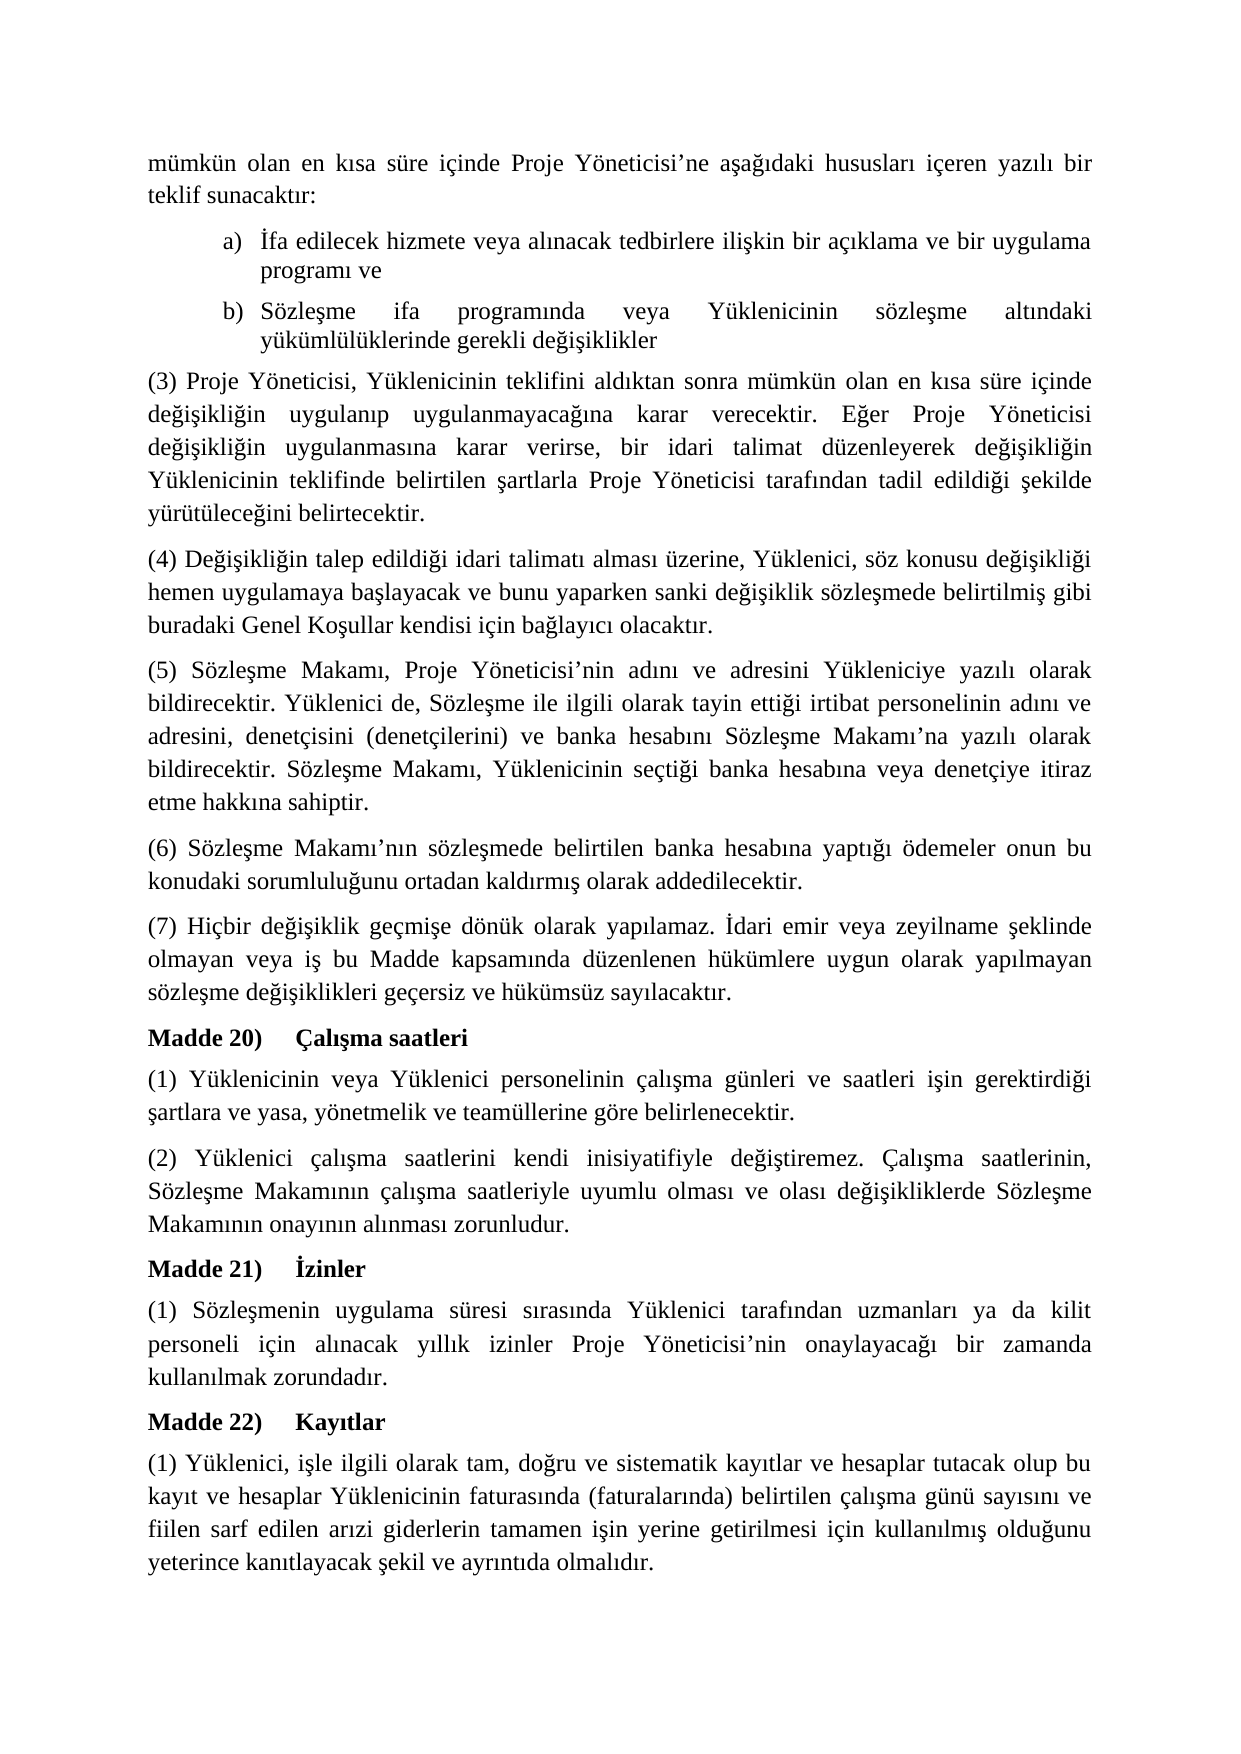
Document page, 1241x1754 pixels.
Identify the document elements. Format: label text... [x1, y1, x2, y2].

list Çalışma saatleri [148, 1023, 1093, 1052]
text (7) Hiçbir değişiklik geçmişe dönük olarak yapılamaz. İdari emir veya zeyilname şeklinde olmayan veya iş bu Madde kapsamında düzenlenen hükümlere uygun olarak yapılmayan sözleşme değişiklikleri geçersiz ve hükümsüz sayılacaktır. [148, 911, 1093, 1006]
list Sözleşme ifa programında veya Yüklenicinin sözleşme altındaki yükümlülüklerinde gerekli değişiklikler [223, 296, 1093, 354]
list İzinler [148, 1254, 1093, 1283]
text (1) Yüklenici, işle ilgili olarak tam, doğru ve sistematik kayıtlar ve hesaplar tutacak olup bu kayıt ve hesaplar Yüklenicinin faturasında (faturalarında) belirtilen çalışma günü sayısını ve fiilen sarf edilen arızi giderlerin tamamen işin yerine getirilmesi için kullanılmış olduğunu yeterince kanıtlayacak şekil ve ayrıntıda olmalıdır. [148, 1448, 1093, 1576]
text (5) Sözleşme Makamı, Proje Yöneticisi’nin adını ve adresini Yükleniciye yazılı olarak bildirecektir. Yüklenici de, Sözleşme ile ilgili olarak tayin ettiği irtibat personelinin adını ve adresini, denetçisini (denetçilerini) ve banka hesabını Sözleşme Makamı’na yazılı olarak bildirecektir. Sözleşme Makamı, Yüklenicinin seçtiği banka hesabına veya denetçiye itiraz etme hakkına sahiptir. [148, 655, 1093, 816]
text (3) Proje Yöneticisi, Yüklenicinin teklifini aldıktan sonra mümkün olan en kısa süre içinde değişikliğin uygulanıp uygulanmayacağına karar verecektir. Eğer Proje Yöneticisi değişikliğin uygulanmasına karar verirse, bir idari talimat düzenleyerek değişikliğin Yüklenicinin teklifinde belirtilen şartlarla Proje Yöneticisi tarafından tadil edildiği şekilde yürütüleceğini belirtecektir. [148, 366, 1093, 527]
text (2) Yüklenici çalışma saatlerini kendi inisiyatifiyle değiştiremez. Çalışma saatlerinin, Sözleşme Makamının çalışma saatleriyle uyumlu olması ve olası değişikliklerde Sözleşme Makamının onayının alınması zorunludur. [148, 1143, 1093, 1238]
list Kayıtlar [148, 1407, 1093, 1436]
text (1) Sözleşmenin uygulama süresi sırasında Yüklenici tarafından uzmanları ya da kilit personeli için alınacak yıllık izinler Proje Yöneticisi’nin onaylayacağı bir zamanda kullanılmak zorundadır. [148, 1296, 1093, 1390]
text (1) Yüklenicinin veya Yüklenici personelinin çalışma günleri ve saatleri işin gerektirdiği şartlara ve yasa, yönetmelik ve teamüllerine göre belirlenecektir. [148, 1064, 1093, 1126]
text (6) Sözleşme Makamı’nın sözleşmede belirtilen banka hesabına yaptığı ödemeler onun bu konudaki sorumluluğunu ortadan kaldırmış olarak addedilecektir. [148, 833, 1093, 895]
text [148, 148, 1093, 209]
text (4) Değişikliğin talep edildiği idari talimatı alması üzerine, Yüklenici, söz konusu değişikliği hemen uygulamaya başlayacak ve bunu yaparken sanki değişiklik sözleşmede belirtilmiş gibi buradaki Genel Koşullar kendisi için bağlayıcı olacaktır. [148, 544, 1093, 638]
list İfa edilecek hizmete veya alınacak tedbirlere ilişkin bir açıklama ve bir uygulama programı ve [223, 226, 1093, 284]
